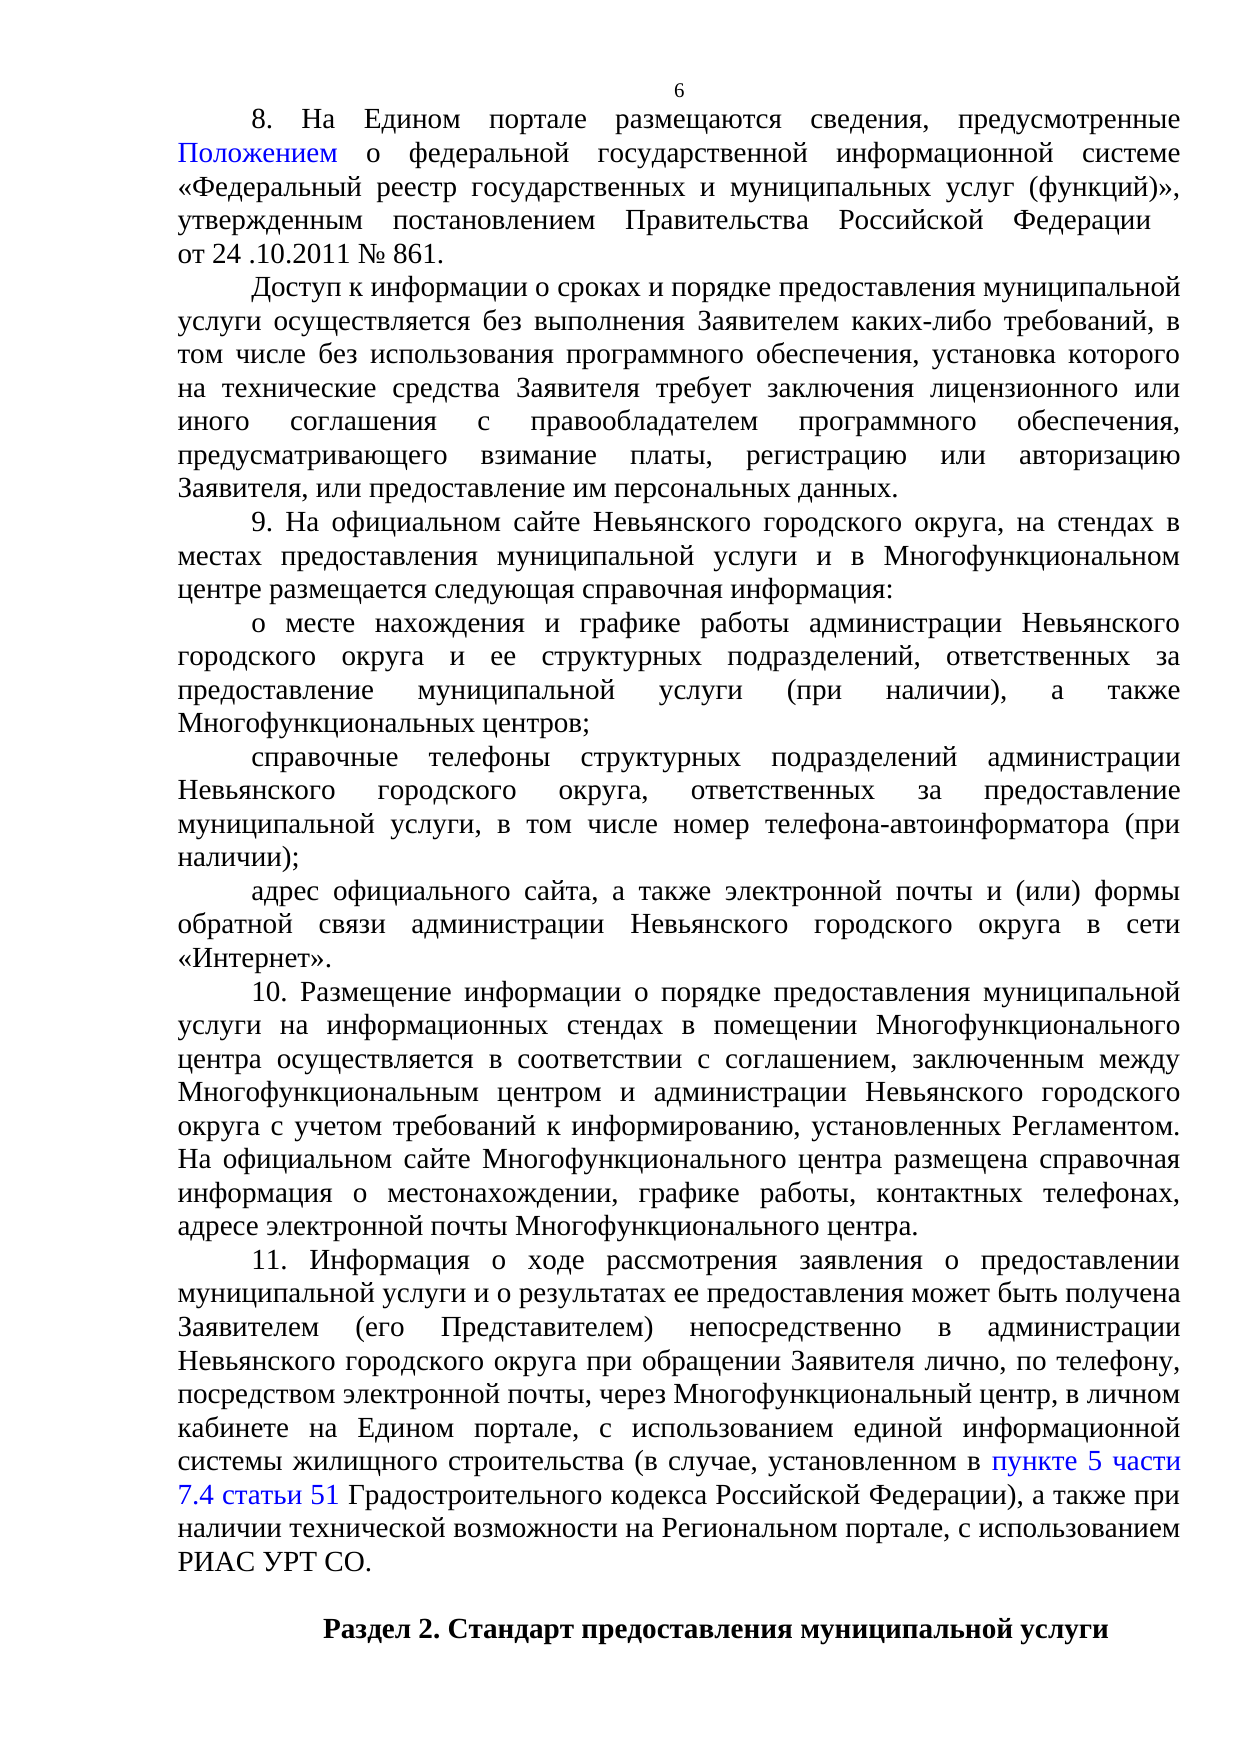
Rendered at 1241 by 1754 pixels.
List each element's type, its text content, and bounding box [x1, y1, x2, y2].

text 9. На официальном сайте Невьянского городского округа, на стендах в местах предоставления муниципальной услуги и в Многофункциональном центре размещается следующая справочная информация: [177, 504, 1181, 605]
text 8. На Едином портале размещаются сведения, предусмотренные Положением о федеральной государственной информационной системе «Федеральный реестр государственных и муниципальных услуг (функций)», утвержденным постановлением Правительства Российской Федерации от 24 .10.2011 № 861. [177, 102, 1181, 269]
text 10. Размещение информации о порядке предоставления муниципальной услуги на информационных стендах в помещении Многофункционального центра осуществляется в соответствии с соглашением, заключенным между Многофункциональным центром и администрации Невьянского городского округа с учетом требований к информированию, установленных Регламентом. На официальном сайте Многофункционального центра размещена справочная информация о местонахождении, графике работы, контактных телефонах, адресе электронной почты Многофункционального центра. [177, 974, 1181, 1242]
text 11. Информация о ходе рассмотрения заявления о предоставлении муниципальной услуги и о результатах ее предоставления может быть получена Заявителем (его Представителем) непосредственно в администрации Невьянского городского округа при обращении Заявителя лично, по телефону, посредством электронной почты, через Многофункциональный центр, в личном кабинете на Едином портале, с использованием единой информационной системы жилищного строительства (в случае, установленном в пункте 5 части 7.4 статьи 51 Градостроительного кодекса Российской Федерации), а также при наличии технической возможности на Региональном портале, с использованием РИАС УРТ СО. [177, 1242, 1181, 1577]
text адрес официального сайта, а также электронной почты и (или) формы обратной связи администрации Невьянского городского округа в сети «Интернет». [177, 873, 1181, 974]
text Раздел 2. Стандарт предоставления муниципальной услуги [177, 1611, 1181, 1644]
text справочные телефоны структурных подразделений администрации Невьянского городского округа, ответственных за предоставление муниципальной услуги, в том числе номер телефона-автоинформатора (при наличии); [177, 739, 1181, 873]
text Доступ к информации о сроках и порядке предоставления муниципальной услуги осуществляется без выполнения Заявителем каких-либо требований, в том числе без использования программного обеспечения, установка которого на технические средства Заявителя требует заключения лицензионного или иного соглашения с правообладателем программного обеспечения, предусматривающего взимание платы, регистрацию или авторизацию Заявителя, или предоставление им персональных данных. [177, 269, 1181, 504]
text о месте нахождения и графике работы администрации Невьянского городского округа и ее структурных подразделений, ответственных за предоставление муниципальной услуги (при наличии), а также Многофункциональных центров; [177, 605, 1181, 739]
